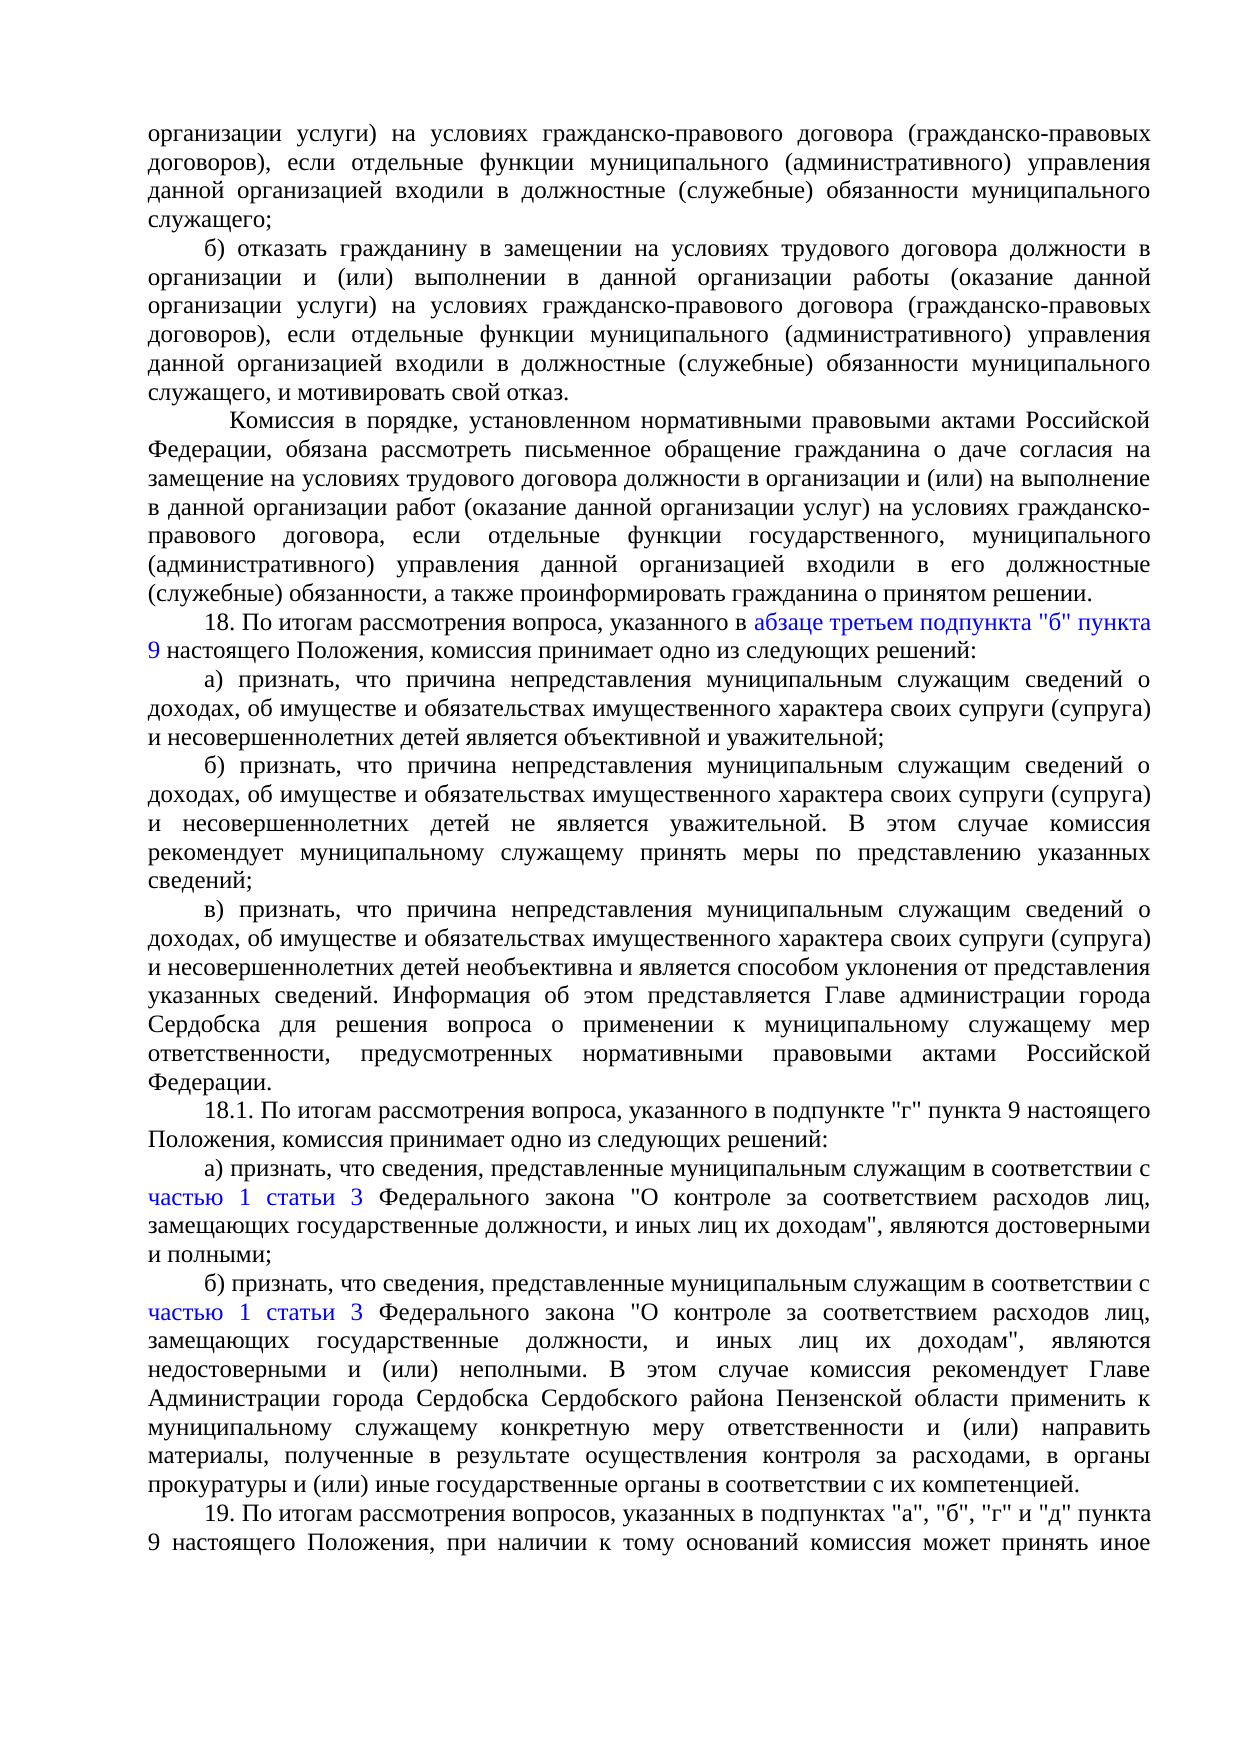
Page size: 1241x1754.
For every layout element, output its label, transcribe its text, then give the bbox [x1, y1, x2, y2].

text б) отказать гражданину в замещении на условиях трудового договора должности в организации и (или) выполнении в данной организации работы (оказание данной организации услуги) на условиях гражданско-правового договора (гражданско-правовых договоров), если отдельные функции муниципального (административного) управления данной организацией входили в должностные (служебные) обязанности муниципального служащего, и мотивировать свой отказ. [148, 233, 1152, 406]
text 18.1. По итогам рассмотрения вопроса, указанного в подпункте "г" пункта 9 настоящего Положения, комиссия принимает одно из следующих решений: [148, 1096, 1152, 1153]
text а) признать, что сведения, представленные муниципальным служащим в соответствии с частью 1 статьи 3 Федерального закона "О контроле за соответствием расходов лиц, замещающих государственные должности, и иных лиц их доходам", являются достоверными и полными; [148, 1153, 1152, 1268]
text 18. По итогам рассмотрения вопроса, указанного в абзаце третьем подпункта "б" пункта 9 настоящего Положения, комиссия принимает одно из следующих решений: [148, 607, 1152, 664]
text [148, 1498, 1152, 1556]
text б) признать, что причина непредставления муниципальным служащим сведений о доходах, об имуществе и обязательствах имущественного характера своих супруги (супруга) и несовершеннолетних детей не является уважительной. В этом случае комиссия рекомендует муниципальному служащему принять меры по представлению указанных сведений; [148, 751, 1152, 894]
text б) признать, что сведения, представленные муниципальным служащим в соответствии с частью 1 статьи 3 Федерального закона "О контроле за соответствием расходов лиц, замещающих государственные должности, и иных лиц их доходам", являются недостоверными и (или) неполными. В этом случае комиссия рекомендует Главе Администрации города Сердобска Сердобского района Пензенской области применить к муниципальному служащему конкретную меру ответственности и (или) направить материалы, полученные в результате осуществления контроля за расходами, в органы прокуратуры и (или) иные государственные органы в соответствии с их компетенцией. [148, 1268, 1152, 1498]
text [148, 118, 1152, 233]
text в) признать, что причина непредставления муниципальным служащим сведений о доходах, об имуществе и обязательствах имущественного характера своих супруги (супруга) и несовершеннолетних детей необъективна и является способом уклонения от представления указанных сведений. Информация об этом представляется Главе администрации города Сердобска для решения вопроса о применении к муниципальному служащему мер ответственности, предусмотренных нормативными правовыми актами Российской Федерации. [148, 894, 1152, 1096]
text Комиссия в порядке, установленном нормативными правовыми актами Российской Федерации, обязана рассмотреть письменное обращение гражданина о даче согласия на замещение на условиях трудового договора должности в организации и (или) на выполнение в данной организации работ (оказание данной организации услуг) на условиях гражданско-правового договора, если отдельные функции государственного, муниципального (административного) управления данной организацией входили в его должностные (служебные) обязанности, а также проинформировать гражданина о принятом решении. [148, 406, 1152, 607]
text а) признать, что причина непредставления муниципальным служащим сведений о доходах, об имуществе и обязательствах имущественного характера своих супруги (супруга) и несовершеннолетних детей является объективной и уважительной; [148, 664, 1152, 751]
